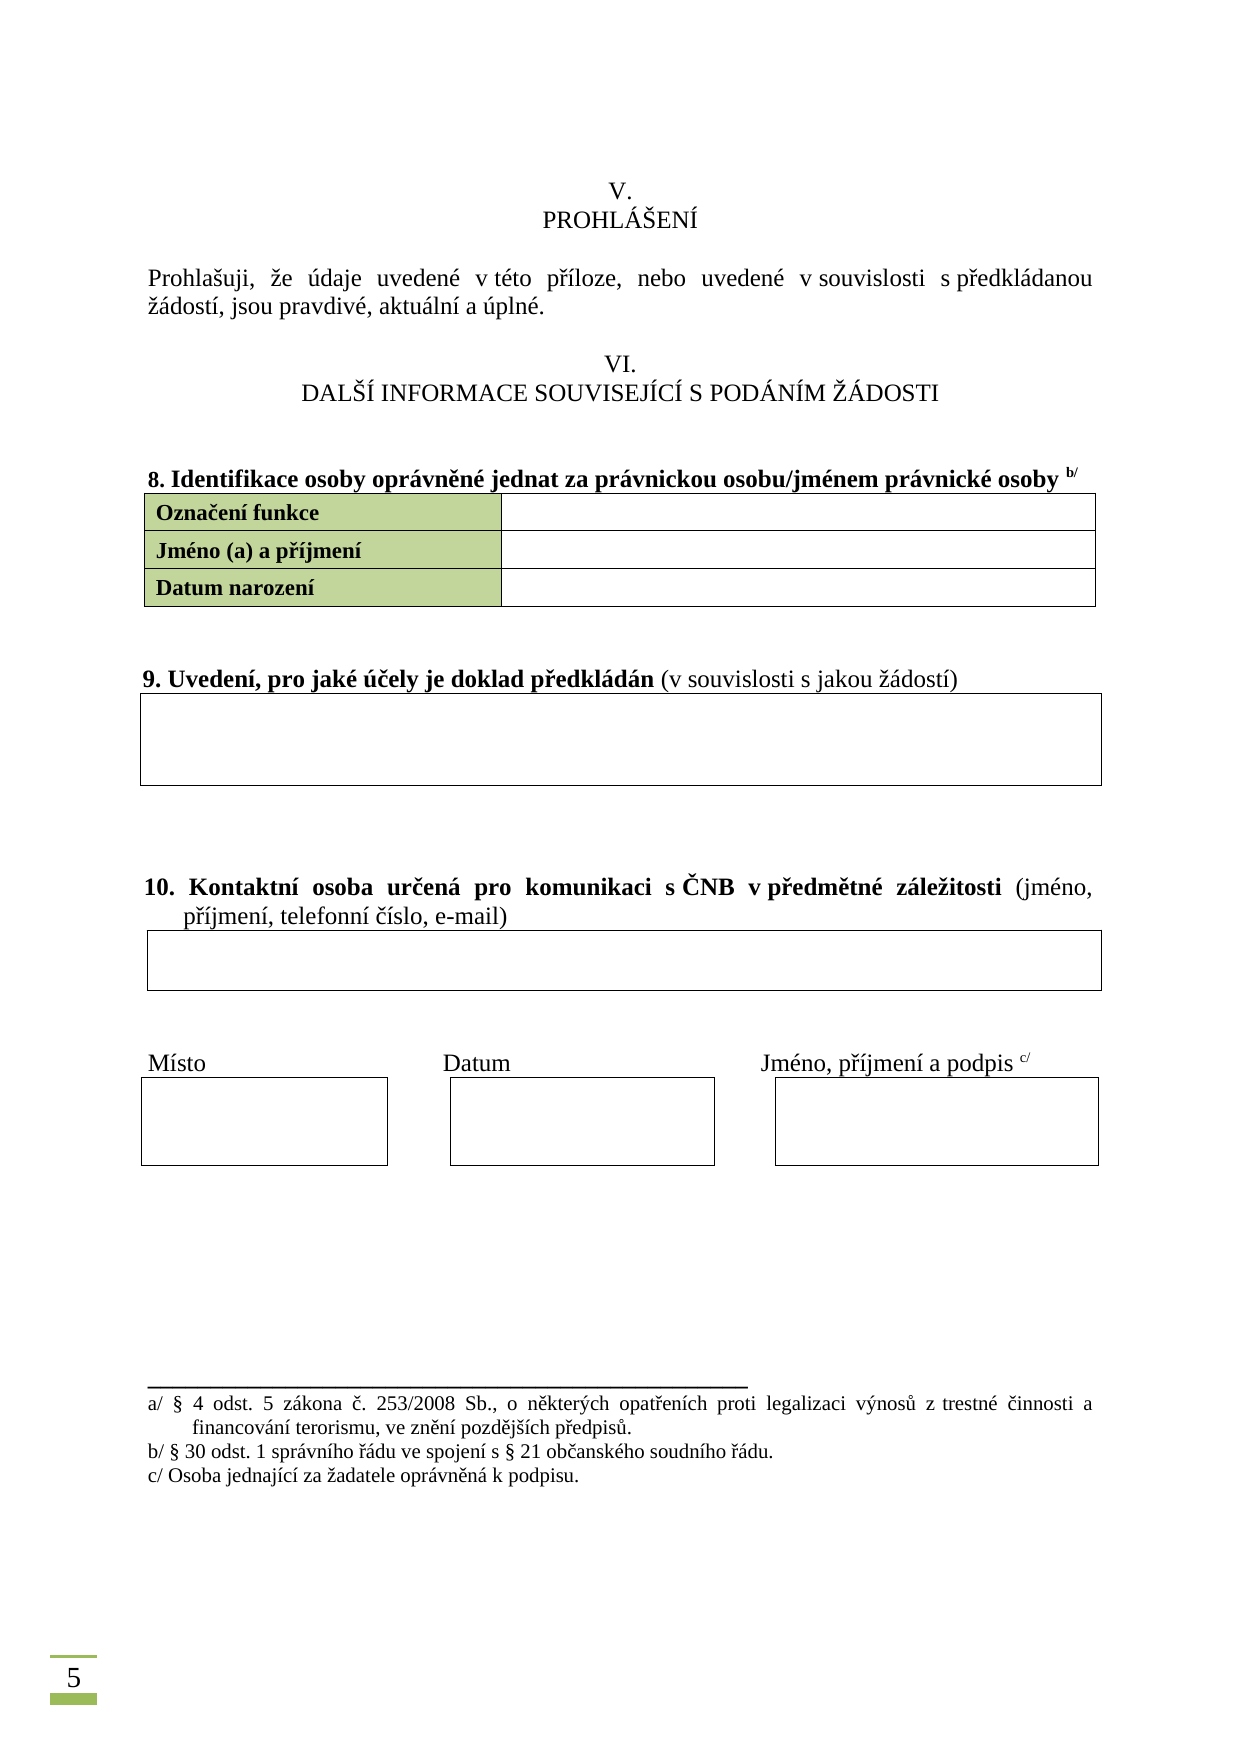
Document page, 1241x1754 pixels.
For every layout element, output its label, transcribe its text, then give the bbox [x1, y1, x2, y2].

list a/ § 4 odst. 5 zákona č. 253/2008 Sb., o některých opatřeních proti legalizaci výnosů z trestné činnosti a financování terorismu, ve znění pozdějších předpisů. [148, 1391, 1093, 1439]
table_cell Jméno (a) a příjmení [145, 531, 501, 568]
text VI. [148, 349, 1093, 378]
table_header [502, 494, 1095, 530]
text ________________________________________________ [148, 1362, 1093, 1391]
table_cell [502, 531, 1095, 568]
text 8. Identifikace osoby oprávněné jednat za právnickou osobu/jménem právnické osoby b/ [148, 464, 1093, 493]
text V. [148, 176, 1093, 205]
text Místo Datum Jméno, příjmení a podpis c/ [148, 1048, 1093, 1077]
table_header [388, 1077, 450, 1164]
table_header Označení funkce [145, 494, 501, 530]
table_header [776, 1078, 1098, 1164]
text Prohlašuji, že údaje uvedené v této příloze, nebo uvedené v souvislosti s předkládanou žádostí, jsou pravdivé, aktuální a úplné. [148, 263, 1093, 320]
text 9. Uvedení, pro jaké účely je doklad předkládán (v souvislosti s jakou žádostí) [130, 664, 1093, 693]
table_cell Datum narození [145, 569, 501, 606]
text 10. Kontaktní osoba určená pro komunikaci s ČNB v předmětné záležitosti (jméno, příjmení, telefonní číslo, e-mail) [130, 872, 1093, 929]
table_header [715, 1077, 775, 1164]
list c/ Osoba jednající za žadatele oprávněná k podpisu. [148, 1463, 1093, 1487]
table_header [142, 1078, 387, 1164]
table_cell [502, 569, 1095, 606]
list b/ § 30 odst. 1 správního řádu ve spojení s § 21 občanského soudního řádu. [148, 1439, 1093, 1463]
text DALŠÍ INFORMACE SOUVISEJÍCÍ S PODÁNÍM ŽÁDOSTI [148, 378, 1093, 406]
text PROHLÁŠENÍ [148, 205, 1093, 234]
table_header [451, 1078, 714, 1164]
